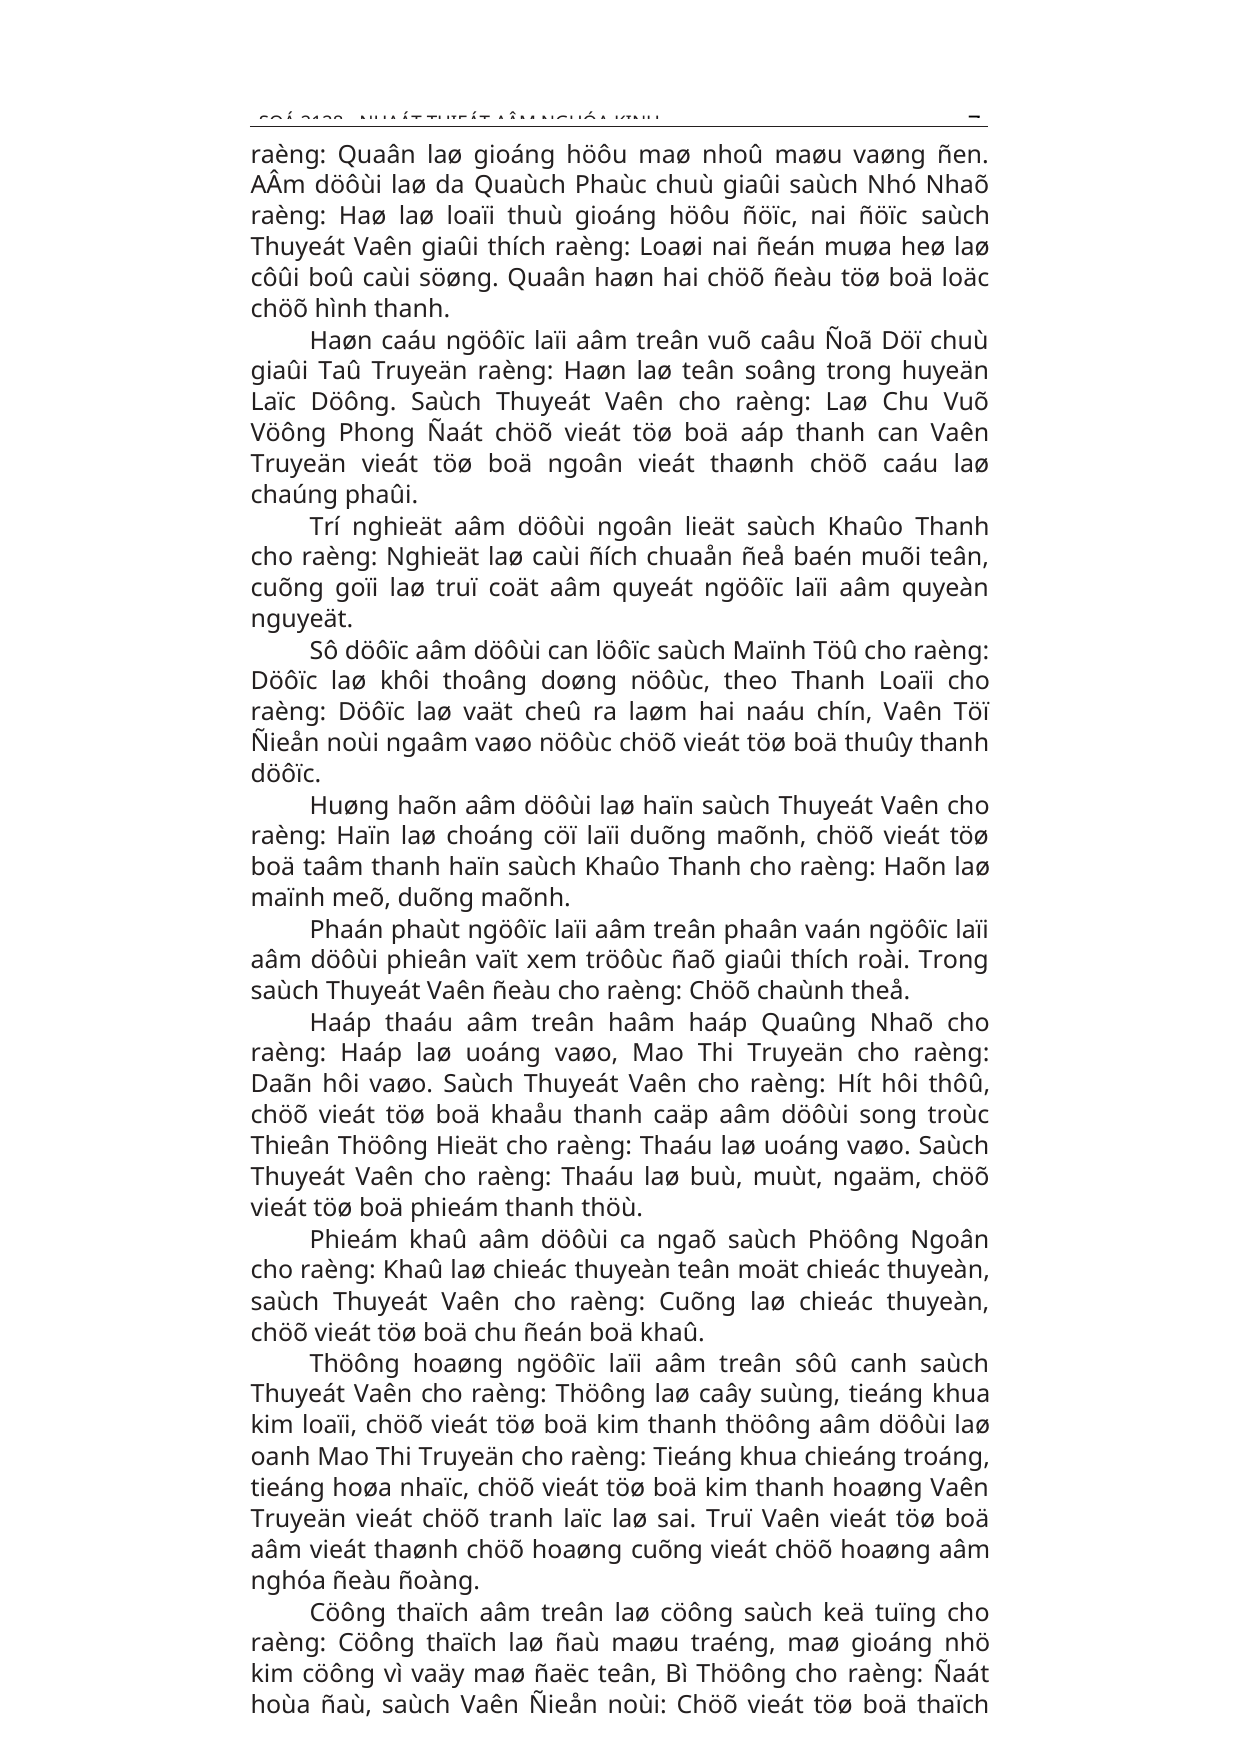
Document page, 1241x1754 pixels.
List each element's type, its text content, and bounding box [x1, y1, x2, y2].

text Sô döôïc aâm döôùi can löôïc saùch Maïnh Töû cho raèng: Döôïc laø khôi thoâng doøng nöôùc, theo Thanh Loaïi cho raèng: Döôïc laø vaät cheû ra laøm hai naáu chín, Vaên Töï Ñieån noùi ngaâm vaøo nöôùc chöõ vieát töø boä thuûy thanh döôïc. [250, 635, 990, 790]
text Thöông hoaøng ngöôïc laïi aâm treân sôû canh saùch Thuyeát Vaên cho raèng: Thöông laø caây suùng, tieáng khua kim loaïi, chöõ vieát töø boä kim thanh thöông aâm döôùi laø oanh Mao Thi Truyeän cho raèng: Tieáng khua chieáng troáng, tieáng hoøa nhaïc, chöõ vieát töø boä kim thanh hoaøng Vaên Truyeän vieát chöõ tranh laïc laø sai. Truï Vaên vieát töø boä aâm vieát thaønh chöõ hoaøng cuõng vieát chöõ hoaøng aâm nghóa ñeàu ñoàng. [250, 1348, 990, 1596]
text Haøn caáu ngöôïc laïi aâm treân vuõ caâu Ñoã Döï chuù giaûi Taû Truyeän raèng: Haøn laø teân soâng trong huyeän Laïc Döông. Saùch Thuyeát Vaên cho raèng: Laø Chu Vuõ Vöông Phong Ñaát chöõ vieát töø boä aáp thanh can Vaên Truyeän vieát töø boä ngoân vieát thaønh chöõ caáu laø chaúng phaûi. [250, 324, 990, 511]
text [250, 1596, 990, 1721]
text raèng: Quaân laø gioáng höôu maø nhoû maøu vaøng ñen. AÂm döôùi laø da Quaùch Phaùc chuù giaûi saùch Nhó Nhaõ raèng: Haø laø loaïi thuù gioáng höôu ñöïc, nai ñöïc saùch Thuyeát Vaên giaûi thích raèng: Loaøi nai ñeán muøa heø laø côûi boû caùi söøng. Quaân haøn hai chöõ ñeàu töø boä loäc chöõ hình thanh. [250, 138, 990, 324]
text Haáp thaáu aâm treân haâm haáp Quaûng Nhaõ cho raèng: Haáp laø uoáng vaøo, Mao Thi Truyeän cho raèng: Daãn hôi vaøo. Saùch Thuyeát Vaên cho raèng: Hít hôi thôû, chöõ vieát töø boä khaåu thanh caäp aâm döôùi song troùc Thieân Thöông Hieät cho raèng: Thaáu laø uoáng vaøo. Saùch Thuyeát Vaên cho raèng: Thaáu laø buù, muùt, ngaäm, chöõ vieát töø boä phieám thanh thöù. [250, 1007, 990, 1224]
text Huøng haõn aâm döôùi laø haïn saùch Thuyeát Vaên cho raèng: Haïn laø choáng cöï laïi duõng maõnh, chöõ vieát töø boä taâm thanh haïn saùch Khaûo Thanh cho raèng: Haõn laø maïnh meõ, duõng maõnh. [250, 790, 990, 914]
text Phaán phaùt ngöôïc laïi aâm treân phaân vaán ngöôïc laïi aâm döôùi phieân vaït xem tröôùc ñaõ giaûi thích roài. Trong saùch Thuyeát Vaên ñeàu cho raèng: Chöõ chaùnh theå. [250, 914, 990, 1007]
text Phieám khaû aâm döôùi ca ngaõ saùch Phöông Ngoân cho raèng: Khaû laø chieác thuyeàn teân moät chieác thuyeàn, saùch Thuyeát Vaên cho raèng: Cuõng laø chieác thuyeàn, chöõ vieát töø boä chu ñeán boä khaû. [250, 1224, 990, 1348]
text Trí nghieät aâm döôùi ngoân lieät saùch Khaûo Thanh cho raèng: Nghieät laø caùi ñích chuaån ñeå baén muõi teân, cuõng goïi laø truï coät aâm quyeát ngöôïc laïi aâm quyeàn nguyeät. [250, 511, 990, 635]
